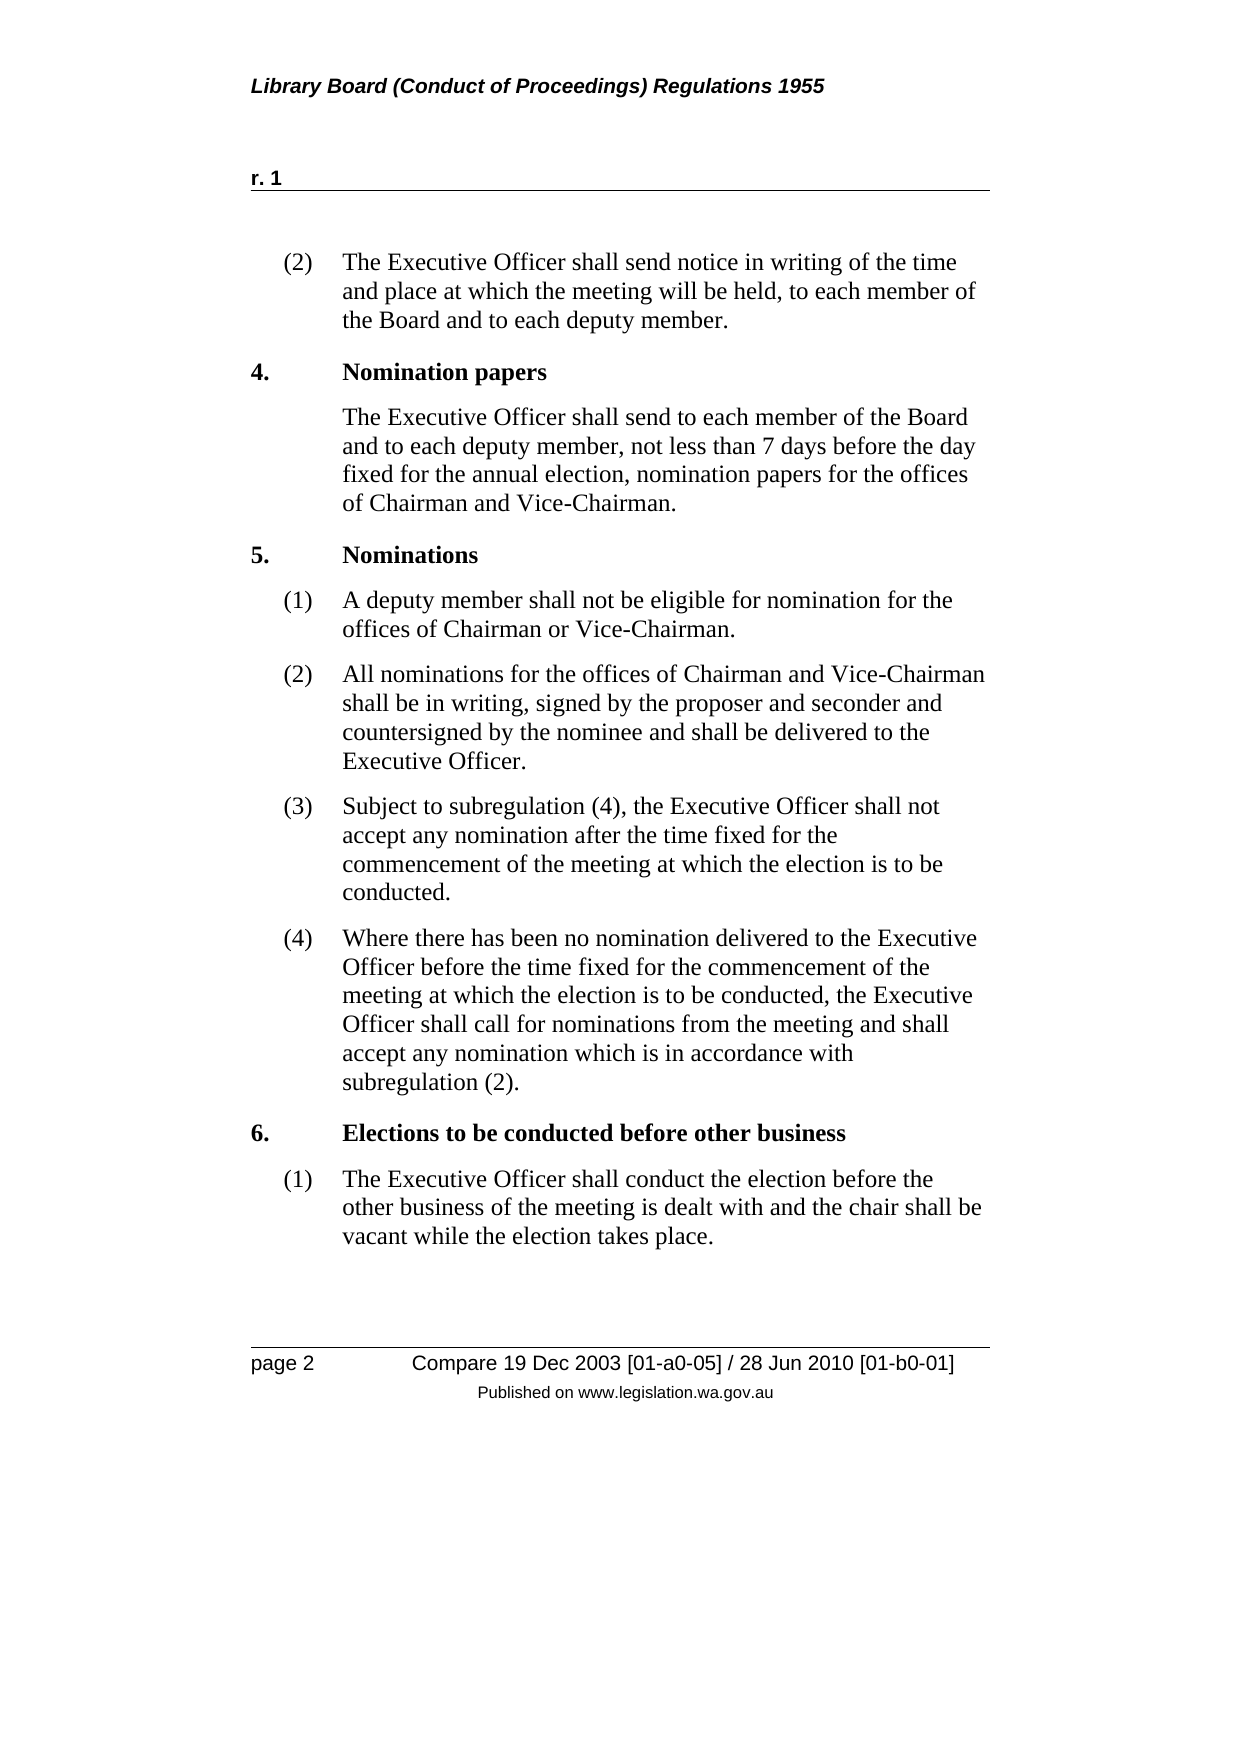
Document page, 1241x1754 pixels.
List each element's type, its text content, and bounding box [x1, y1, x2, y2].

text (1) A deputy member shall not be eligible for nomination for the offices of Chairman or Vice-Chairman. [251, 585, 990, 643]
text (1) The Executive Officer shall conduct the election before the other business of the meeting is dealt with and the chair shall be vacant while the election takes place. [251, 1164, 990, 1250]
text (3) Subject to subregulation (4), the Executive Officer shall not accept any nomination after the time fixed for the commencement of the meeting at which the election is to be conducted. [251, 791, 990, 906]
text (2) All nominations for the offices of Chairman and Vice-Chairman shall be in writing, signed by the proposer and seconder and countersigned by the nominee and shall be delivered to the Executive Officer. [251, 659, 990, 774]
subtitle 4. Nomination papers [251, 357, 990, 385]
subtitle 6. Elections to be conducted before other business [251, 1118, 990, 1147]
text (4) Where there has been no nomination delivered to the Executive Officer before the time fixed for the commencement of the meeting at which the election is to be conducted, the Executive Officer shall call for nominations from the meeting and shall accept any nomination which is in accordance with subregulation (2). [251, 923, 990, 1095]
text (2) The Executive Officer shall send notice in writing of the time and place at which the meeting will be held, to each member of the Board and to each deputy member. [251, 247, 990, 334]
subtitle 5. Nominations [251, 540, 990, 569]
text The Executive Officer shall send to each member of the Board and to each deputy member, not less than 7 days before the day fixed for the annual election, nomination papers for the offices of Chairman and Vice-Chairman. [251, 402, 990, 517]
